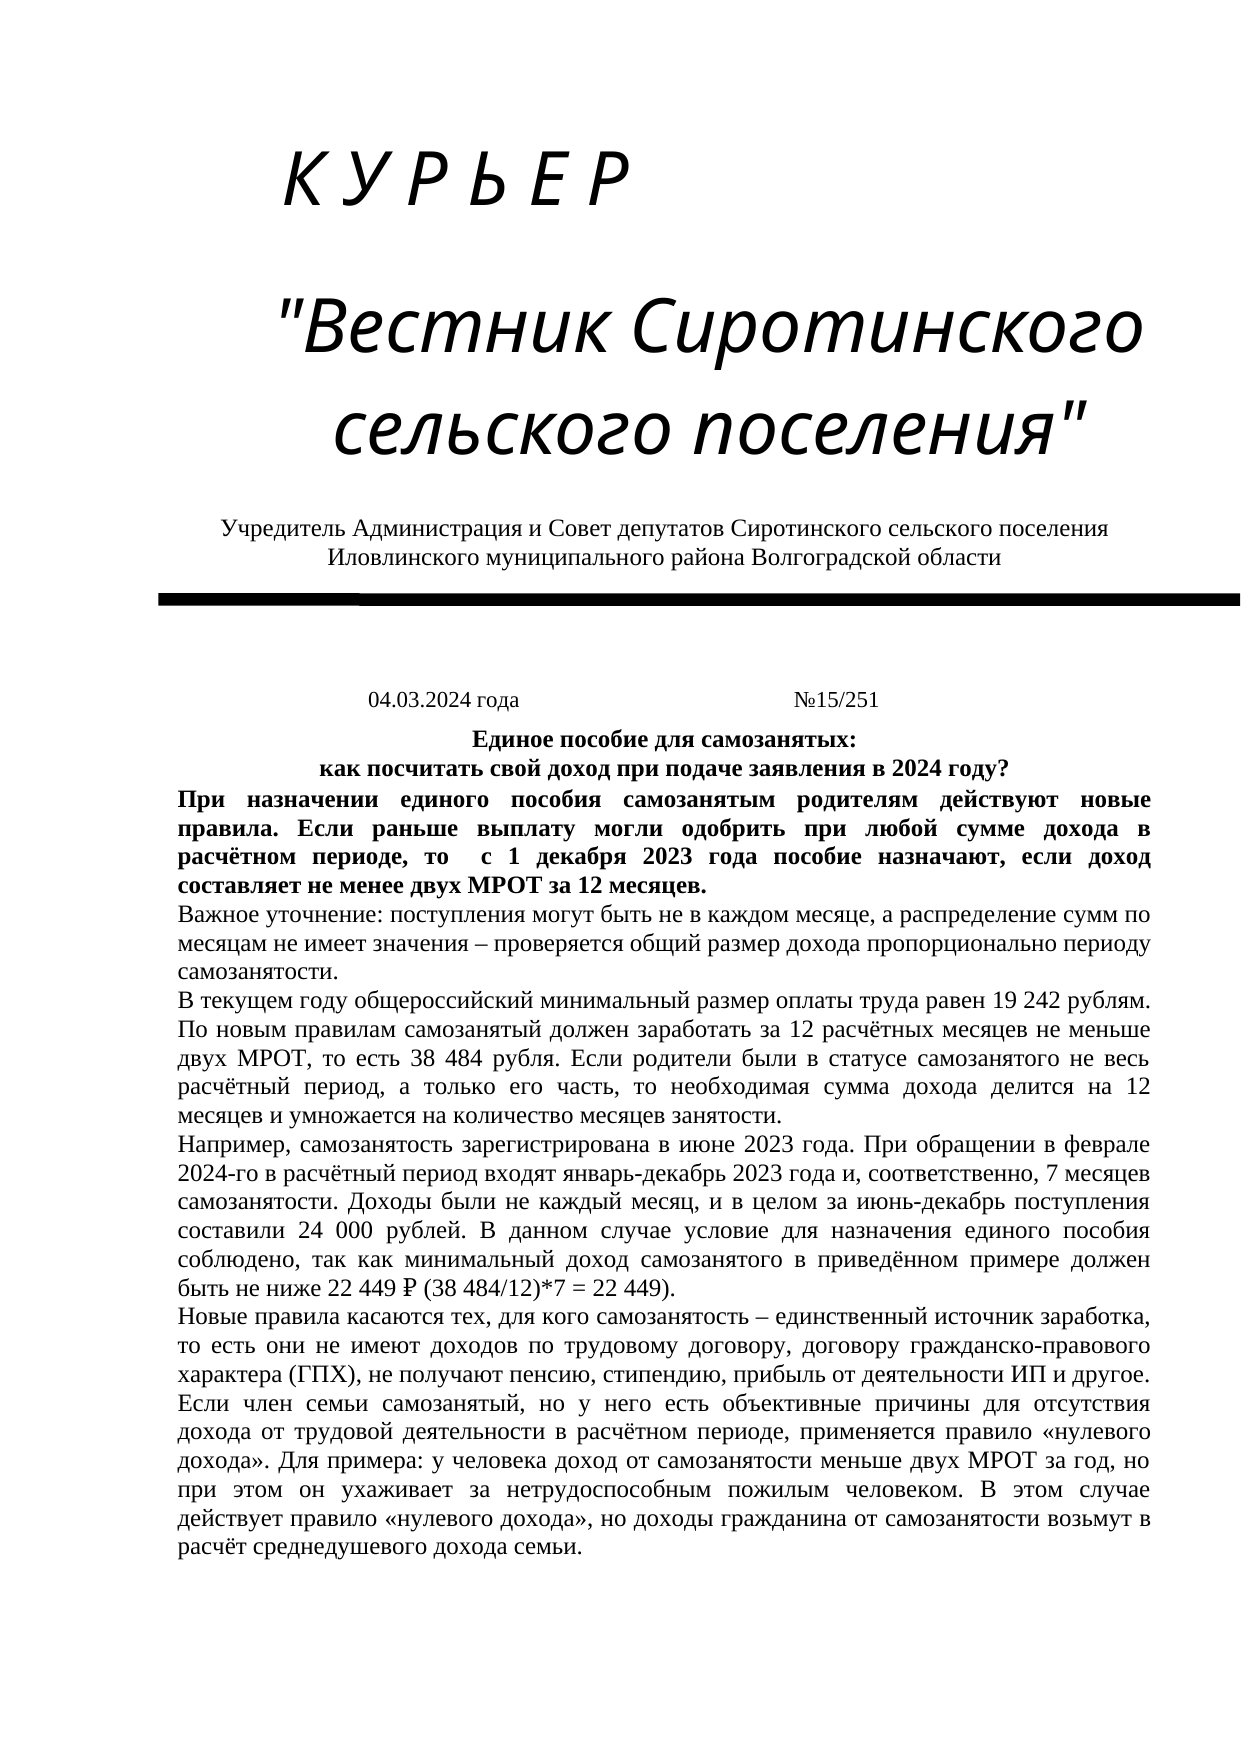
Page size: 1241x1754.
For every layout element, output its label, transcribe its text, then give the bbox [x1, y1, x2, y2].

text Единое пособие для самозанятых: [177, 724, 1152, 753]
text В текущем году общероссийский минимальный размер оплаты труда равен 19 242 рублям. По новым правилам самозанятый должен заработать за 12 расчётных месяцев не меньше двух МРОТ, то есть 38 484 рубля. Если родители были в статусе самозанятого не весь расчётный период, а только его часть, то необходимая сумма дохода делится на 12 месяцев и умножается на количество месяцев занятости. [177, 985, 1152, 1129]
text Новые правила касаются тех, для кого самозанятость – единственный источник заработка, то есть они не имеют доходов по трудовому договору, договору гражданско-правового характера (ГПХ), не получают пенсию, стипендию, прибыль от деятельности ИП и другое. [177, 1301, 1152, 1388]
text При назначении единого пособия самозанятым родителям действуют новые правила. Если раньше выплату могли одобрить при любой сумме дохода в расчётном периоде, то с 1 декабря 2023 года пособие назначают, если доход составляет не менее двух МРОТ за 12 месяцев. [177, 784, 1152, 899]
text Учредитель Администрация и Совет депутатов Сиротинского сельского поселения Иловлинского муниципального района Волгоградской области [177, 513, 1152, 571]
text 04.03.2024 года №15/251 [177, 686, 1152, 712]
text Если член семьи самозанятый, но у него есть объективные причины для отсутствия дохода от трудовой деятельности в расчётном периоде, применяется правило «нулевого дохода». Для примера: у человека доход от самозанятости меньше двух МРОТ за год, но при этом он ухаживает за нетрудоспособным пожилым человеком. В этом случае действует правило «нулевого дохода», но доходы гражданина от самозанятости возьмут в расчёт среднедушевого дохода семьи. [177, 1388, 1152, 1560]
text как посчитать свой доход при подаче заявления в 2024 году? [177, 753, 1152, 782]
text Например, самозанятость зарегистрирована в июне 2023 года. При обращении в феврале 2024-го в расчётный период входят январь-декабрь 2023 года и, соответственно, 7 месяцев самозанятости. Доходы были не каждый месяц, и в целом за июнь-декабрь поступления составили 24 000 рублей. В данном случае условие для назначения единого пособия соблюдено, так как минимальный доход самозанятого в приведённом примере должен быть не ниже 22 449 ₽ (38 484/12)*7 = 22 449). [177, 1129, 1152, 1301]
text Важное уточнение: поступления могут быть не в каждом месяце, а распределение сумм по месяцам не имеет значения – проверяется общий размер дохода пропорционально периоду самозанятости. [177, 899, 1152, 985]
